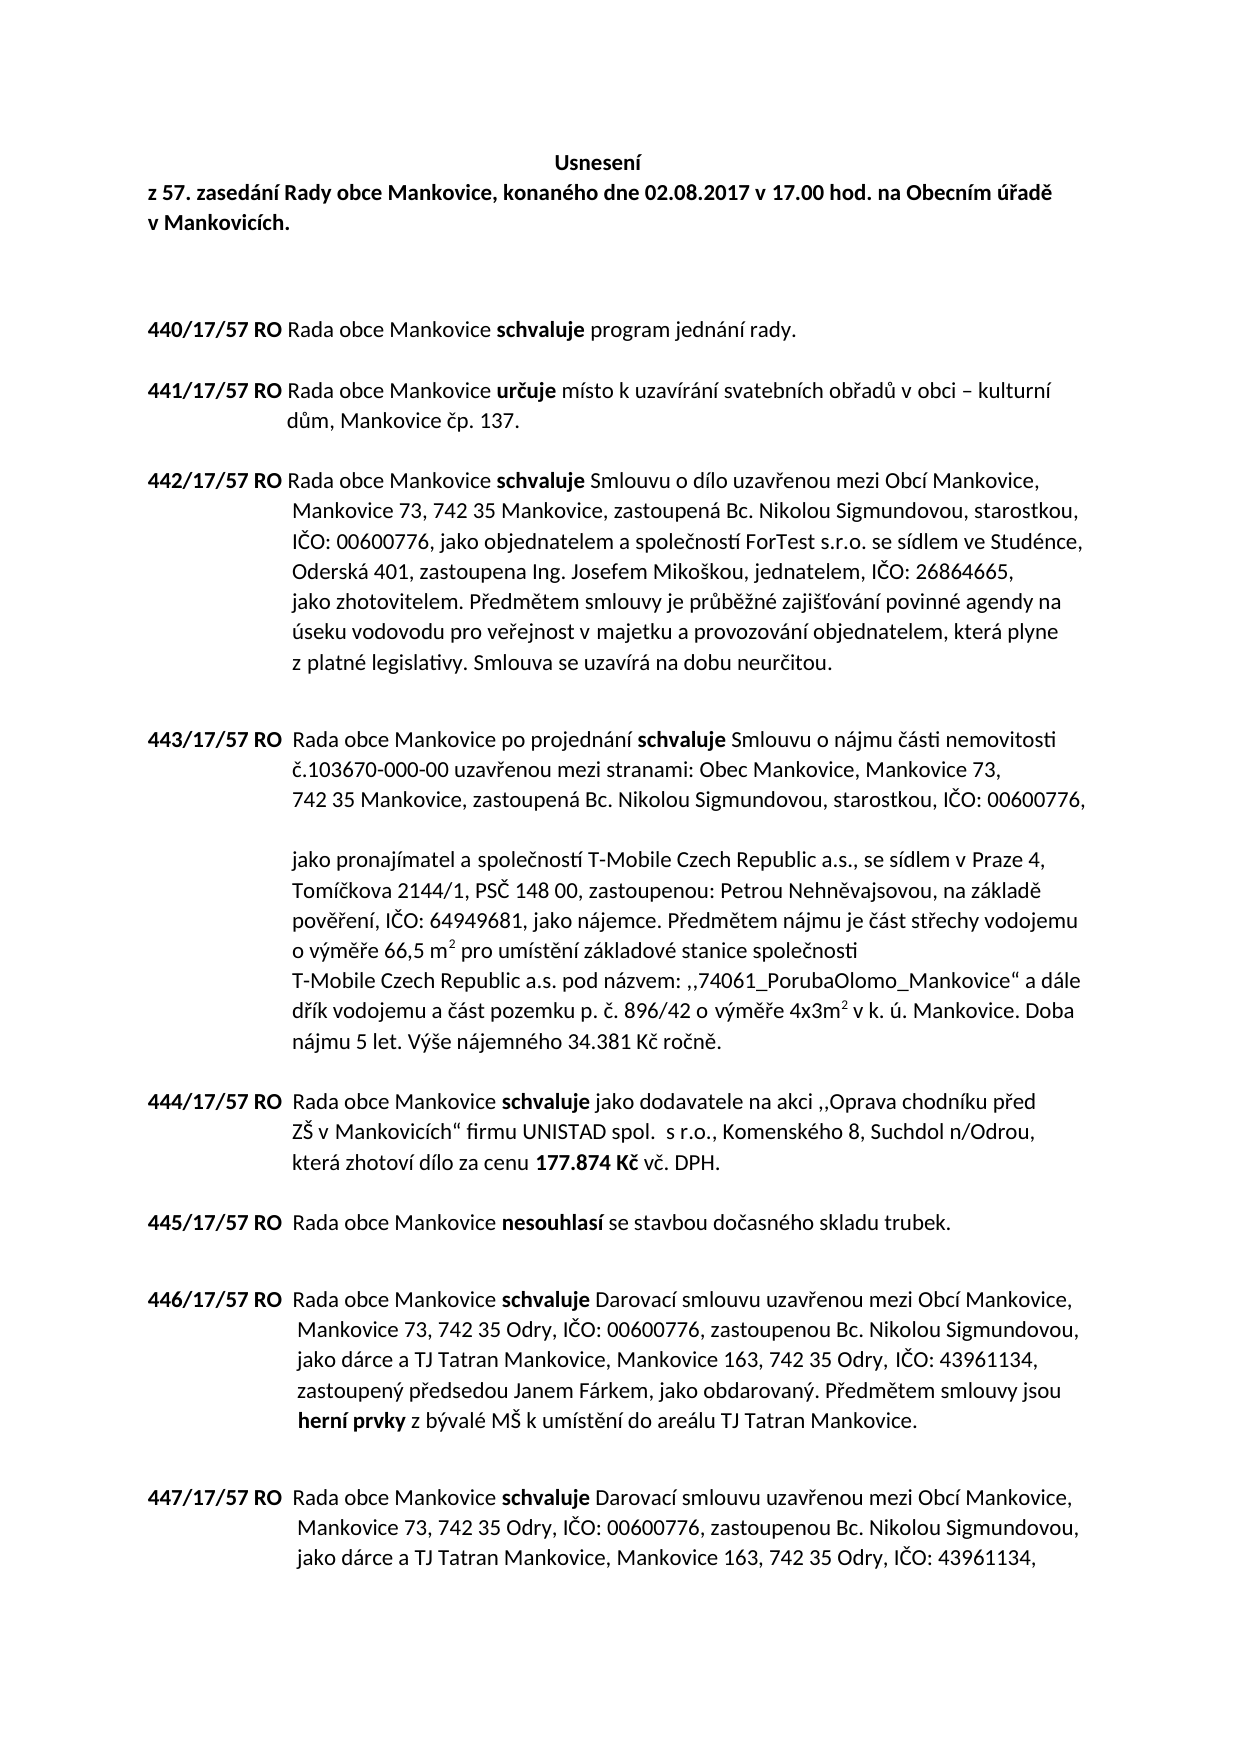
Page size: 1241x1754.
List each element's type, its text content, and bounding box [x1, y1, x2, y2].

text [148, 1453, 1093, 1571]
text Usnesení z 57. zasedání Rady obce Mankovice, konaného dne 02.08.2017 v 17.00 hod. na Obecním úřadě v Mankovicích. [148, 148, 1093, 296]
text 443/17/57 RO Rada obce Mankovice po projednání schvaluje Smlouvu o nájmu části nemovitosti č.103670-000-00 uzavřenou mezi stranami: Obec Mankovice, Mankovice 73, 742 35 Mankovice, zastoupená Bc. Nikolou Sigmundovou, starostkou, IČO: 00600776, jako pronajímatel a společností T-Mobile Czech Republic a.s., se sídlem v Praze 4, Tomíčkova 2144/1, PSČ 148 00, zastoupenou: Petrou Nehněvajsovou, na základě pověření, IČO: 64949681, jako nájemce. Předmětem nájmu je část střechy vodojemu o výměře 66,5 m2 pro umístění základové stanice společnosti T-Mobile Czech Republic a.s. pod názvem: ,,74061_PorubaOlomo_Mankovice“ a dále dřík vodojemu a část pozemku p. č. 896/42 o výměře 4x3m2 v k. ú. Mankovice. Doba nájmu 5 let. Výše nájemného 34.381 Kč ročně. 444/17/57 RO Rada obce Mankovice schvaluje jako dodavatele na akci ,,Oprava chodníku před ZŠ v Mankovicích“ firmu UNISTAD spol. s r.o., Komenského 8, Suchdol n/Odrou, která zhotoví dílo za cenu 177.874 Kč vč. DPH. 445/17/57 RO Rada obce Mankovice nesouhlasí se stavbou dočasného skladu trubek. [148, 725, 1093, 1236]
text 440/17/57 RO Rada obce Mankovice schvaluje program jednání rady. 441/17/57 RO Rada obce Mankovice určuje místo k uzavírání svatebních obřadů v obci – kulturní dům, Mankovice čp. 137. 442/17/57 RO Rada obce Mankovice schvaluje Smlouvu o dílo uzavřenou mezi Obcí Mankovice, Mankovice 73, 742 35 Mankovice, zastoupená Bc. Nikolou Sigmundovou, starostkou, IČO: 00600776, jako objednatelem a společností ForTest s.r.o. se sídlem ve Studénce, Oderská 401, zastoupena Ing. Josefem Mikoškou, jednatelem, IČO: 26864665, jako zhotovitelem. Předmětem smlouvy je průběžné zajišťování povinné agendy na úseku vodovodu pro veřejnost v majetku a provozování objednatelem, která plyne z platné legislativy. Smlouva se uzavírá na dobu neurčitou. [148, 315, 1093, 706]
text 446/17/57 RO Rada obce Mankovice schvaluje Darovací smlouvu uzavřenou mezi Obcí Mankovice, Mankovice 73, 742 35 Odry, IČO: 00600776, zastoupenou Bc. Nikolou Sigmundovou, jako dárce a TJ Tatran Mankovice, Mankovice 163, 742 35 Odry, IČO: 43961134, zastoupený předsedou Janem Fárkem, jako obdarovaný. Předmětem smlouvy jsou herní prvky z bývalé MŠ k umístění do areálu TJ Tatran Mankovice. [148, 1255, 1093, 1434]
